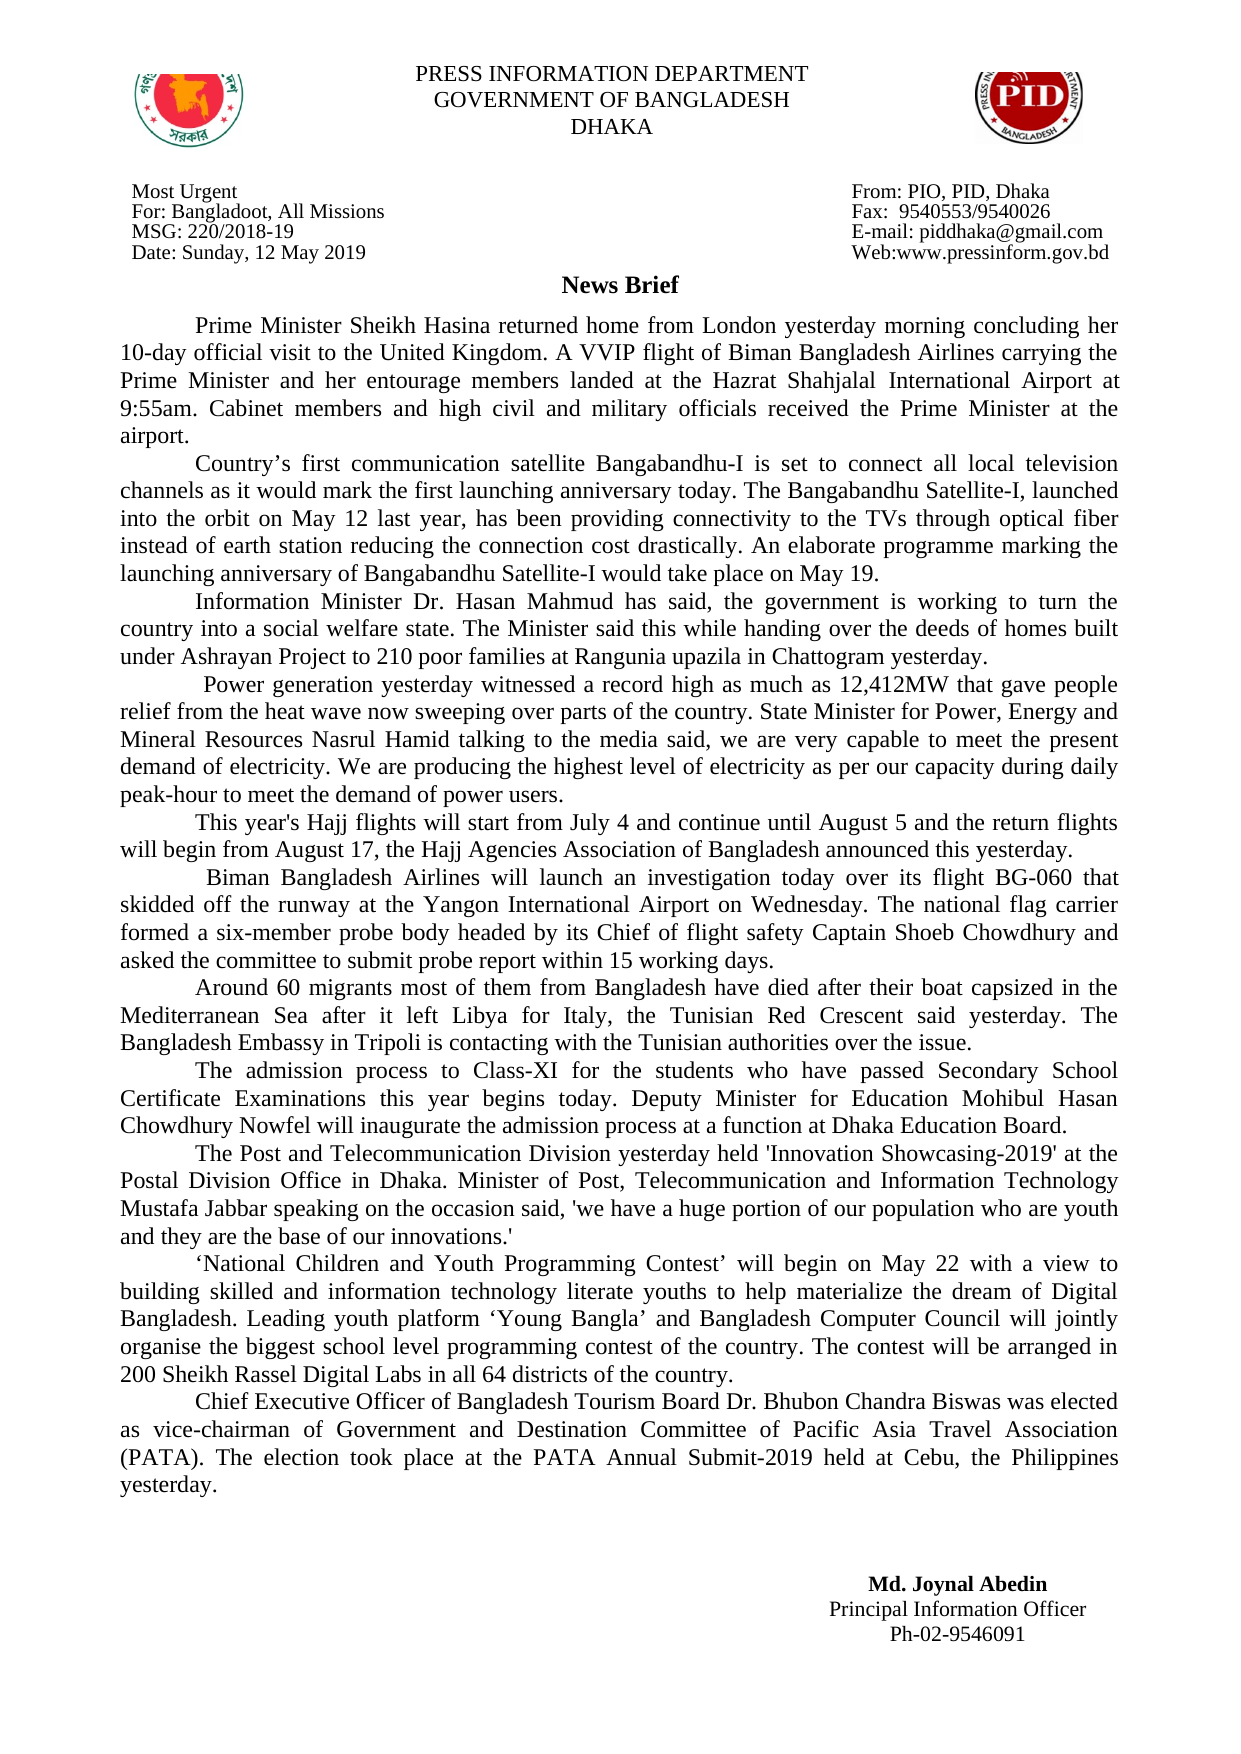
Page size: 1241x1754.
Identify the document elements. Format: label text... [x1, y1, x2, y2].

text ‘National Children and Youth Programming Contest’ will begin on May 22 with a view to building skilled and information technology literate youths to help materialize the dream of Digital Bangladesh. Leading youth platform ‘Young Bangla’ and Bangladesh Computer Council will jointly organise the biggest school level programming contest of the country. The contest will be arranged in 200 Sheikh Rassel Digital Labs in all 64 districts of the country. [120, 1249, 1120, 1387]
text Information Minister Dr. Hasan Mahmud has said, the government is working to turn the country into a social welfare state. The Minister said this while handing over the deeds of homes built under Ashrayan Project to 210 poor families at Rangunia upazila in Chattogram yesterday. [120, 587, 1120, 669]
text The Post and Telecommunication Division yesterday held 'Innovation Showcasing-2019' at the Postal Division Office in Dhaka. Minister of Post, Telecommunication and Information Technology Mustafa Jabbar speaking on the occasion said, 'we have a huge portion of our population who are youth and they are the base of our innovations.' [120, 1139, 1120, 1249]
text Prime Minister Sheikh Hasina returned home from London yesterday morning concluding her 10-day official visit to the United Kingdom. A VVIP flight of Biman Bangladesh Airlines carrying the Prime Minister and her entourage members landed at the Hazrat Shahjalal International Airport at 9:55am. Cabinet members and high civil and military officials received the Prime Minister at the airport. [120, 311, 1120, 449]
text Around 60 migrants most of them from Bangladesh have died after their boat capsized in the Mediterranean Sea after it left Libya for Italy, the Tunisian Red Crescent said yesterday. The Bangladesh Embassy in Tripoli is contacting with the Tunisian authorities over the issue. [120, 973, 1120, 1056]
text News Brief [120, 270, 1120, 299]
text Ph-02-9546091 [795, 1621, 1120, 1646]
text Chief Executive Officer of Bangladesh Tourism Board Dr. Bhubon Chandra Biswas was elected as vice-chairman of Government and Destination Committee of Pacific Asia Travel Association (PATA). The election took place at the PATA Annual Submit-2019 held at Cebu, the Philippines yesterday. [120, 1387, 1120, 1498]
text This year's Hajj flights will start from July 4 and continue until August 5 and the return flights will begin from August 17, the Hajj Agencies Association of Bangladesh announced this yesterday. [120, 808, 1120, 863]
text Country’s first communication satellite Bangabandhu-I is set to connect all local television channels as it would mark the first launching anniversary today. The Bangabandhu Satellite-I, launched into the orbit on May 12 last year, has been providing connectivity to the TVs through optical fiber instead of earth station reducing the connection cost drastically. An elaborate programme marking the launching anniversary of Bangabandhu Satellite-I would take place on May 19. [120, 449, 1120, 587]
table_header PRESS INFORMATION DEPARTMENT GOVERNMENT OF BANGLADESH DHAKA [345, 60, 889, 182]
text Power generation yesterday witnessed a record high as much as 12,412MW that gave people relief from the heat wave now sweeping over parts of the country. State Minister for Power, Energy and Mineral Resources Nasrul Hamid talking to the media said, we are very capable to meet the present demand of electricity. We are producing the highest level of electricity as per our capacity during daily peak-hour to meet the demand of power users. [120, 669, 1120, 808]
text Biman Bangladesh Airlines will launch an investigation today over its flight BG-060 that skidded off the runway at the Yangon International Airport on Wednesday. The national flag carrier formed a six-member probe body headed by its Chief of flight safety Captain Shoeb Chowdhury and asked the committee to submit probe report within 15 working days. [120, 863, 1120, 973]
text Principal Information Officer [795, 1596, 1120, 1621]
table_header [889, 60, 1123, 182]
text Md. Joynal Abedin [795, 1571, 1120, 1596]
table_cell Most Urgent For: Bangladoot, All Missions MSG: 220/2018-19 Date: Sunday, 12 May 2019 [120, 182, 851, 270]
table_cell From: PIO, PID, Dhaka Fax: 9540553/9540026 E-mail: piddhaka@gmail.com Web:www.pressinform.gov.bd [851, 182, 1123, 270]
table_header [120, 60, 345, 182]
picture [131, 74, 246, 150]
text The admission process to Class-XI for the students who have passed Secondary School Certificate Examinations this year begins today. Deputy Minister for Education Mohibul Hasan Chowdhury Nowfel will inaugurate the admission process at a function at Dhaka Education Board. [120, 1056, 1120, 1139]
picture [975, 72, 1083, 144]
